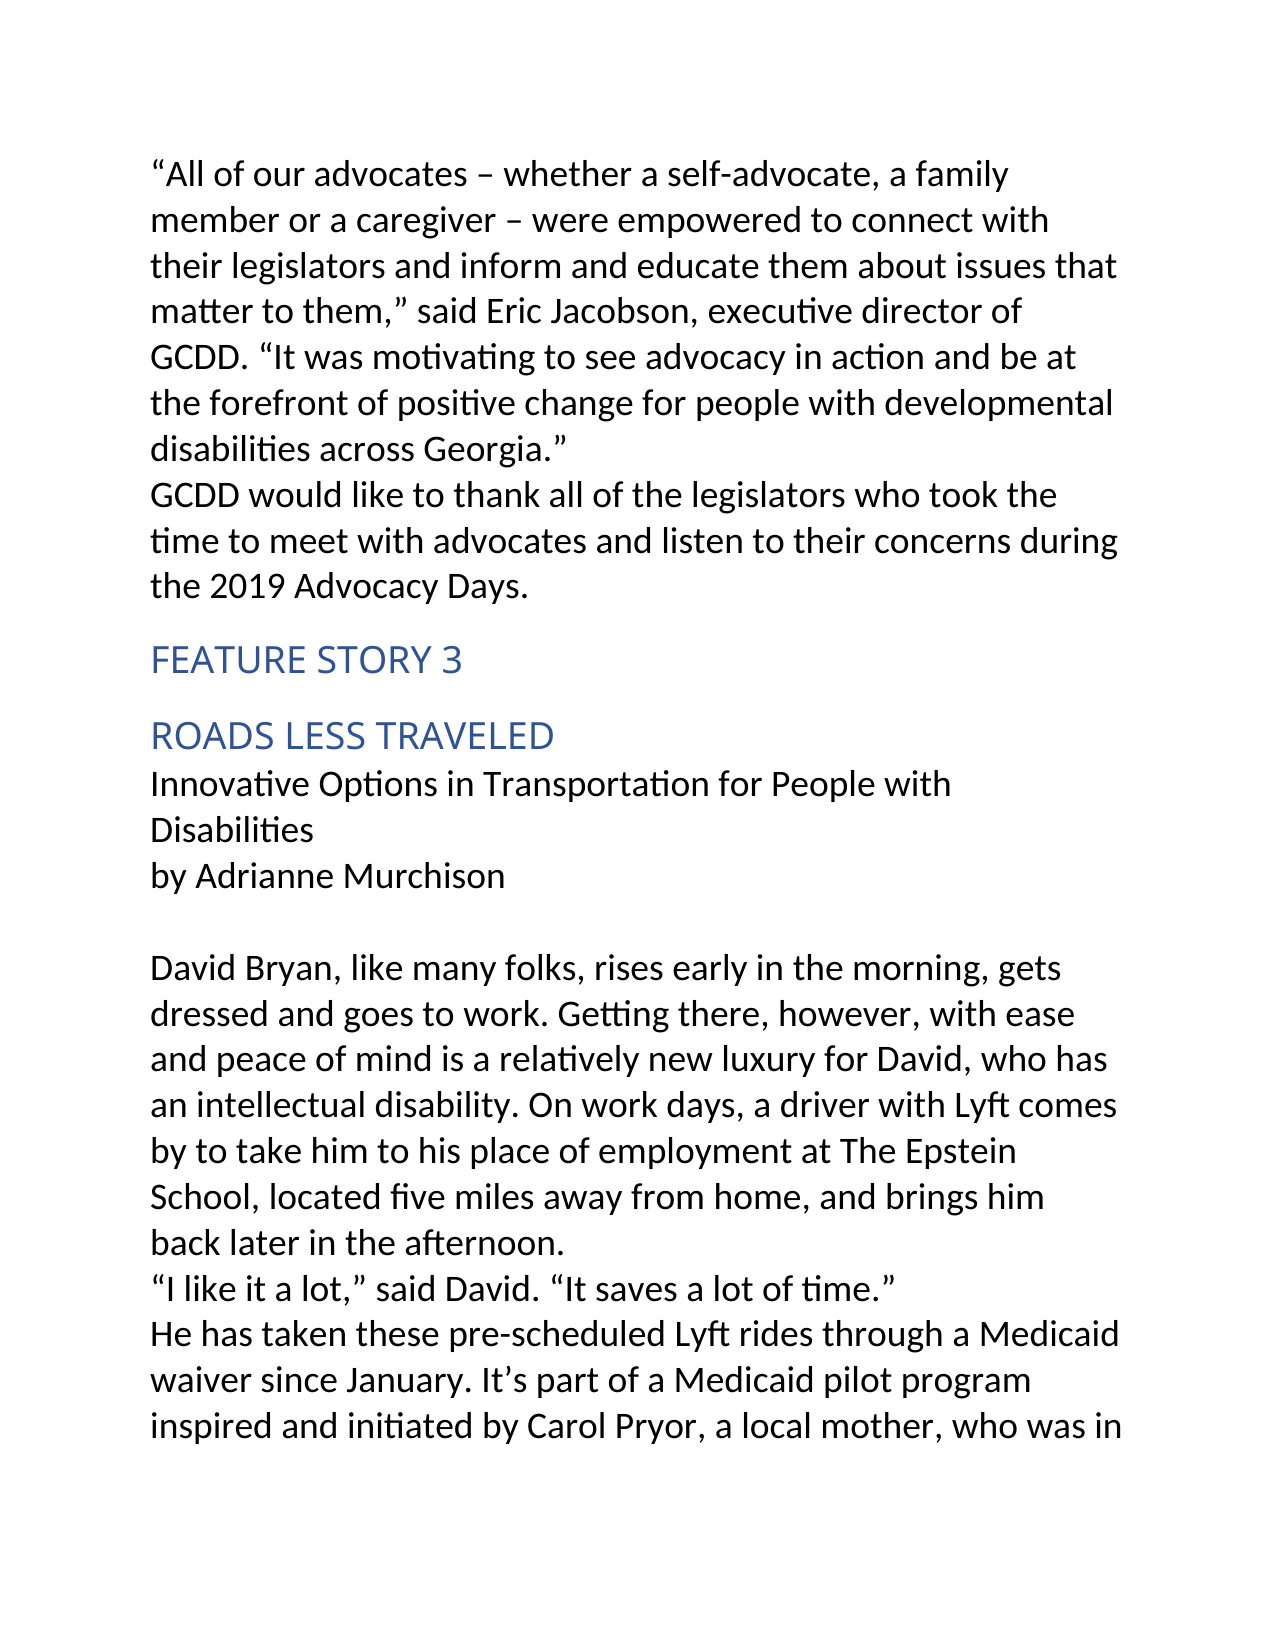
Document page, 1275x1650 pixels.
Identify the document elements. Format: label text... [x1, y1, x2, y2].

text “I like it a lot,” said David. “It saves a lot of time.” [150, 1264, 1125, 1310]
text “All of our advocates – whether a self-advocate, a family member or a caregiver – were empowered to connect with their legislators and inform and educate them about issues that matter to them,” said Eric Jacobson, executive director of GCDD. “It was motivating to see advocacy in action and be at the forefront of positive change for people with developmental disabilities across Georgia.” [150, 150, 1125, 471]
subtitle FEATURE STORY 3 [150, 633, 1125, 684]
text Innovative Options in Transportation for People with Disabilities by Adrianne Murchison [150, 760, 1125, 898]
subtitle ROADS LESS TRAVELED [150, 709, 1125, 760]
text GCDD would like to thank all of the legislators who took the time to meet with advocates and listen to their concerns during the 2019 Advocacy Days. [150, 471, 1125, 608]
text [150, 1310, 1125, 1448]
text David Bryan, like many folks, rises early in the morning, gets dressed and goes to work. Getting there, however, with ease and peace of mind is a relatively new luxury for David, who has an intellectual disability. On work days, a driver with Lyft comes by to take him to his place of employment at The Epstein School, located five miles away from home, and brings him back later in the afternoon. [150, 944, 1125, 1264]
